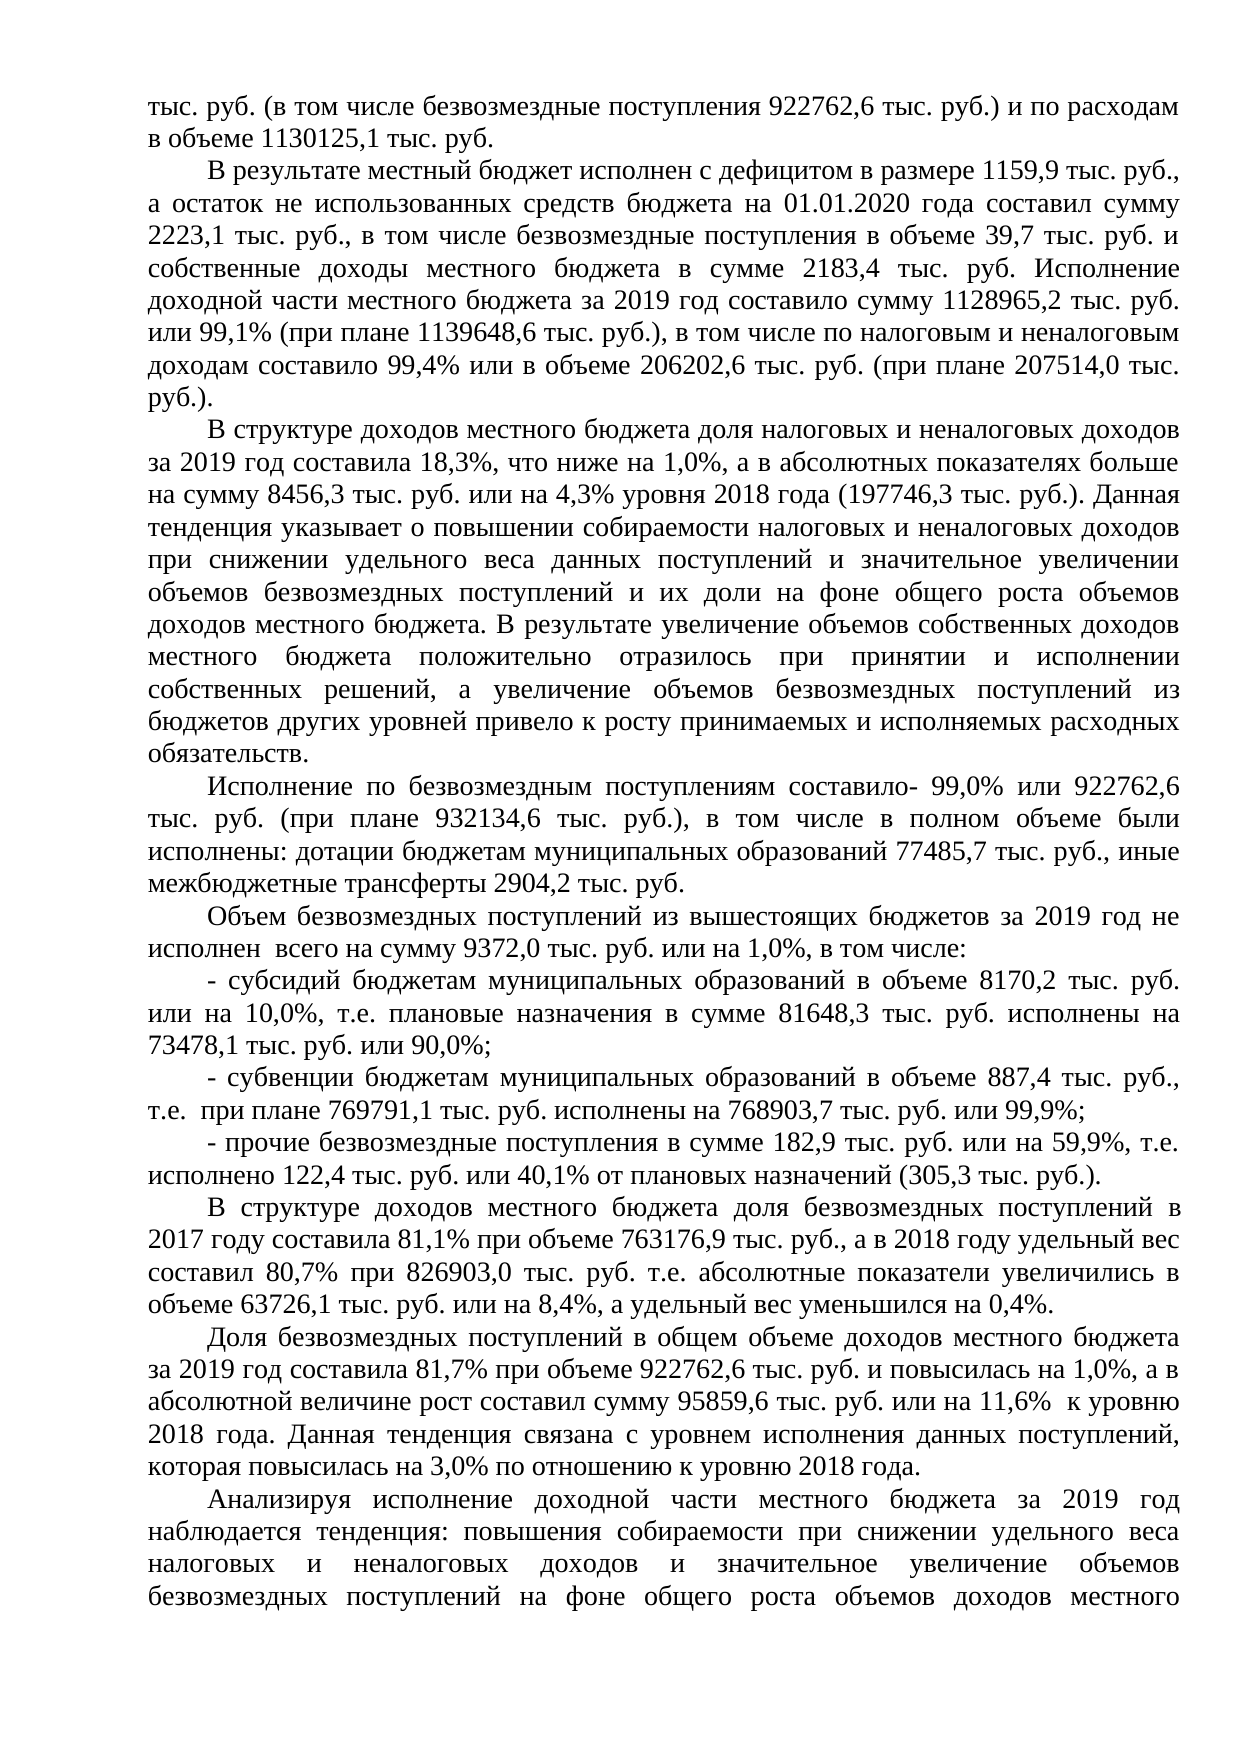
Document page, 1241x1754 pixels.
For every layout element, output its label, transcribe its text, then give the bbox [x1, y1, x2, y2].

text Исполнение по безвозмездным поступлениям составило- 99,0% или 922762,6 тыс. руб. (при плане 932134,6 тыс. руб.), в том числе в полном объеме были исполнены: дотации бюджетам муниципальных образований 77485,7 тыс. руб., иные межбюджетные трансферты 2904,2 тыс. руб. [148, 769, 1181, 898]
text - субсидий бюджетам муниципальных образований в объеме 8170,2 тыс. руб. или на 10,0%, т.е. плановые назначения в сумме 81648,3 тыс. руб. исполнены на 73478,1 тыс. руб. или 90,0%; [148, 963, 1181, 1061]
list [148, 89, 1181, 153]
list В структуре доходов местного бюджета доля налоговых и неналоговых доходов за 2019 год составила 18,3%, что ниже на 1,0%, а в абсолютных показателях больше на сумму 8456,3 тыс. руб. или на 4,3% уровня 2018 года (197746,3 тыс. руб.). Данная тенденция указывает о повышении собираемости налоговых и неналоговых доходов при снижении удельного веса данных поступлений и значительное увеличении объемов безвозмездных поступлений и их доли на фоне общего роста объемов доходов местного бюджета. В результате увеличение объемов собственных доходов местного бюджета положительно отразилось при принятии и исполнении собственных решений, а увеличение объемов безвозмездных поступлений из бюджетов других уровней привело к росту принимаемых и исполняемых расходных обязательств. [148, 413, 1181, 769]
text - субвенции бюджетам муниципальных образований в объеме 887,4 тыс. руб., т.е. при плане 769791,1 тыс. руб. исполнены на 768903,7 тыс. руб. или 99,9%; [148, 1061, 1181, 1125]
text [148, 1482, 1181, 1611]
list В результате местный бюджет исполнен с дефицитом в размере 1159,9 тыс. руб., а остаток не использованных средств бюджета на 01.01.2020 года составил сумму 2223,1 тыс. руб., в том числе безвозмездные поступления в объеме 39,7 тыс. руб. и собственные доходы местного бюджета в сумме 2183,4 тыс. руб. Исполнение доходной части местного бюджета за 2019 год составило сумму 1128965,2 тыс. руб. или 99,1% (при плане 1139648,6 тыс. руб.), в том числе по налоговым и неналоговым доходам составило 99,4% или в объеме 206202,6 тыс. руб. (при плане 207514,0 тыс. руб.). [148, 153, 1181, 413]
text Объем безвозмездных поступлений из вышестоящих бюджетов за 2019 год не исполнен всего на сумму 9372,0 тыс. руб. или на 1,0%, в том числе: [148, 898, 1181, 963]
text - прочие безвозмездные поступления в сумме 182,9 тыс. руб. или на 59,9%, т.е. исполнено 122,4 тыс. руб. или 40,1% от плановых назначений (305,3 тыс. руб.). [148, 1125, 1181, 1190]
text Доля безвозмездных поступлений в общем объеме доходов местного бюджета за 2019 год составила 81,7% при объеме 922762,6 тыс. руб. и повысилась на 1,0%, а в абсолютной величине рост составил сумму 95859,6 тыс. руб. или на 11,6% к уровню 2018 года. Данная тенденция связана с уровнем исполнения данных поступлений, которая повысилась на 3,0% по отношению к уровню 2018 года. [148, 1320, 1181, 1482]
text В структуре доходов местного бюджета доля безвозмездных поступлений в 2017 году составила 81,1% при объеме 763176,9 тыс. руб., а в 2018 году удельный вес составил 80,7% при 826903,0 тыс. руб. т.е. абсолютные показатели увеличились в объеме 63726,1 тыс. руб. или на 8,4%, а удельный вес уменьшился на 0,4%. [148, 1190, 1181, 1320]
